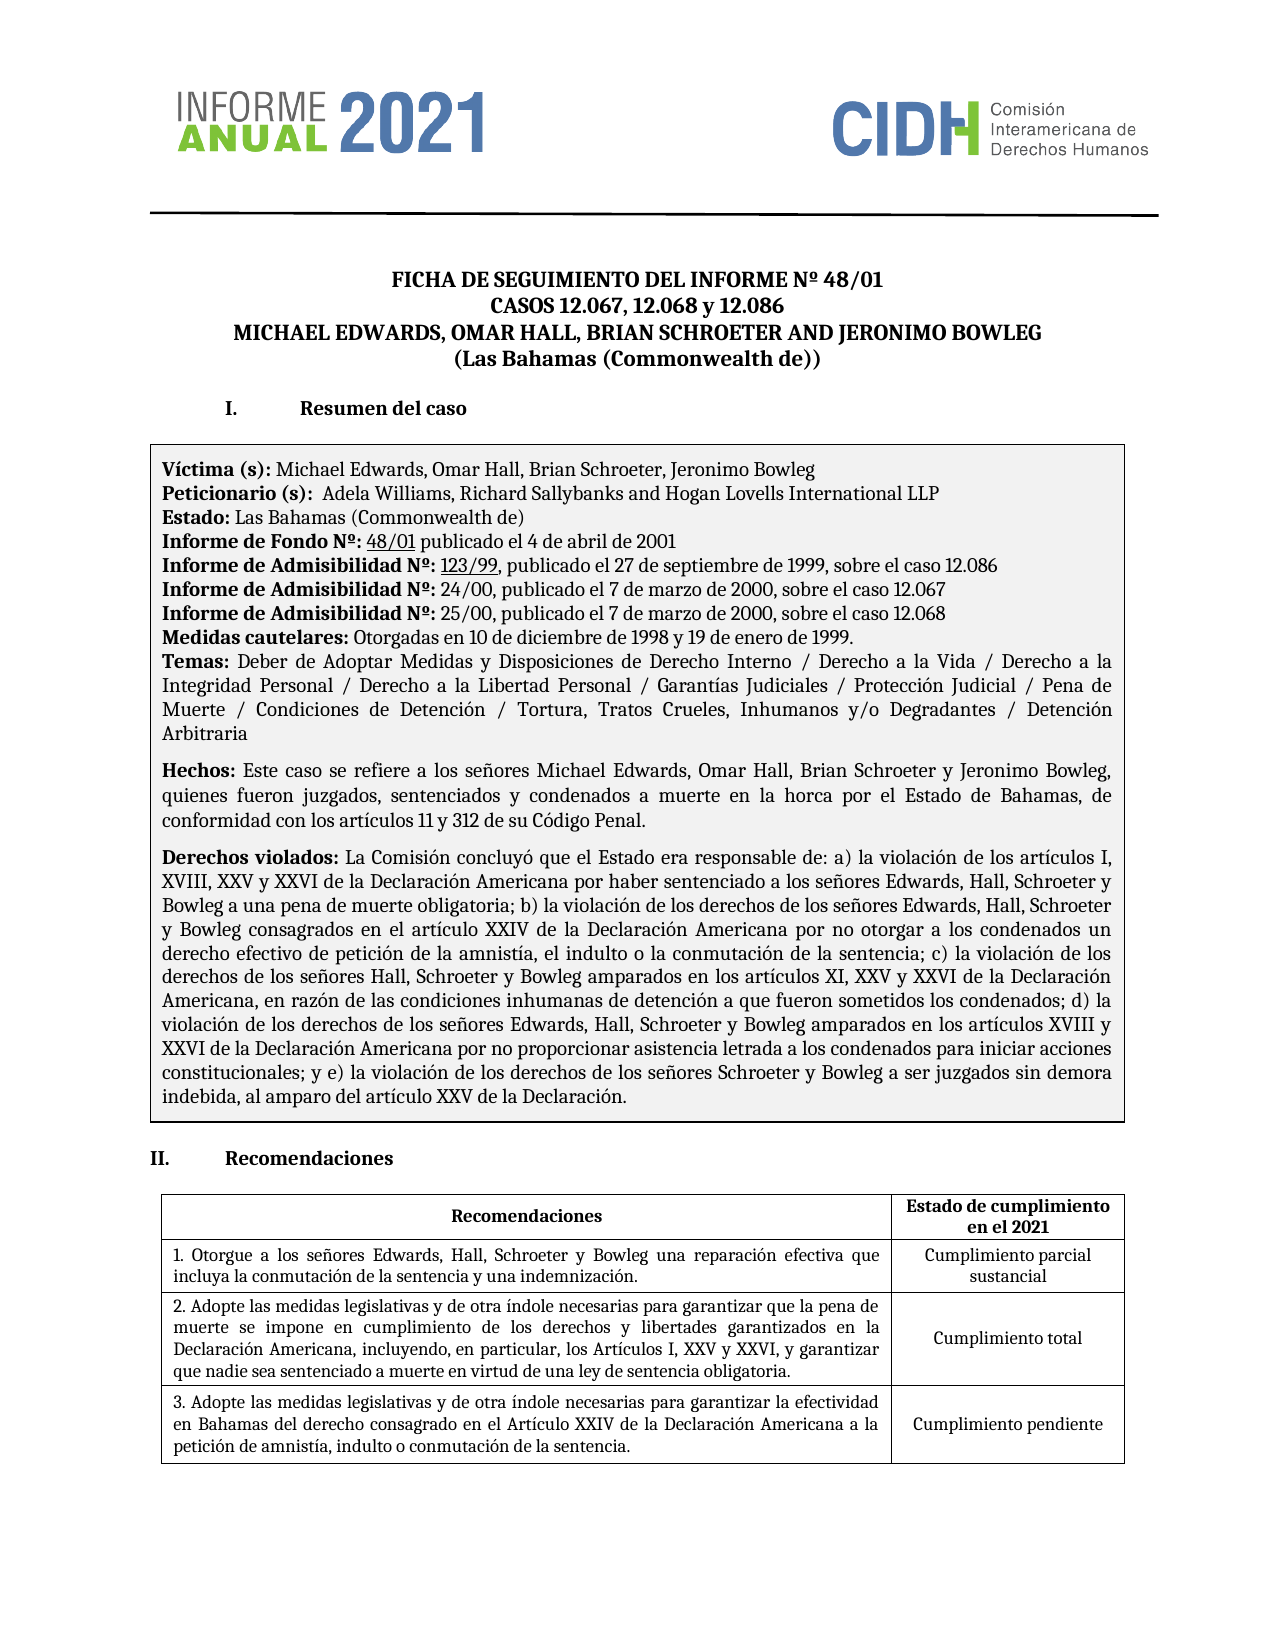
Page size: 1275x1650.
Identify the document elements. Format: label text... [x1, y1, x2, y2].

table_header Recomendaciones [162, 1195, 891, 1238]
table_cell 2. Adopte las medidas legislativas y de otra índole necesarias para garantizar que la pena de muerte se impone en cumplimiento de los derechos y libertades garantizados en la Declaración Americana, incluyendo, en particular, los Artículos I, XXV y XXVI, y garantizar que nadie sea sentenciado a muerte en virtud de una ley de sentencia obligatoria. [162, 1293, 891, 1384]
list Recomendaciones [150, 1146, 1125, 1170]
table_cell 3. Adopte las medidas legislativas y de otra índole necesarias para garantizar la efectividad en Bahamas del derecho consagrado en el Artículo XXIV de la Declaración Americana a la petición de amnistía, indulto o conmutación de la sentencia. [162, 1386, 891, 1463]
table_cell Cumplimiento pendiente [892, 1386, 1124, 1463]
picture [164, 82, 497, 160]
picture [820, 86, 1179, 171]
table_header Víctima (s): Michael Edwards, Omar Hall, Brian Schroeter, Jeronimo Bowleg Peticionario (s): Adela Williams, Richard Sallybanks and Hogan Lovells International LLP Estado: Las Bahamas (Commonwealth de) Informe de Fondo Nº: 48/01 publicado el 4 de abril de 2001 Informe de Admisibilidad Nº: 123/99, publicado el 27 de septiembre de 1999, sobre el caso 12.086 Informe de Admisibilidad Nº: 24/00, publicado el 7 de marzo de 2000, sobre el caso 12.067 Informe de Admisibilidad Nº: 25/00, publicado el 7 de marzo de 2000, sobre el caso 12.068 Medidas cautelares: Otorgadas en 10 de diciembre de 1998 y 19 de enero de 1999. Temas: Deber de Adoptar Medidas y Disposiciones de Derecho Interno / Derecho a la Vida / Derecho a la Integridad Personal / Derecho a la Libertad Personal / Garantías Judiciales / Protección Judicial / Pena de Muerte / Condiciones de Detención / Tortura, Tratos Crueles, Inhumanos y/o Degradantes / Detención Arbitraria Hechos: Este caso se refiere a los señores Michael Edwards, Omar Hall, Brian Schroeter y Jeronimo Bowleg, quienes fueron juzgados, sentenciados y condenados a muerte en la horca por el Estado de Bahamas, de conformidad con los artículos 11 y 312 de su Código Penal. Derechos violados: La Comisión concluyó que el Estado era responsable de: a) la violación de los artículos I, XVIII, XXV y XXVI de la Declaración Americana por haber sentenciado a los señores Edwards, Hall, Schroeter y Bowleg a una pena de muerte obligatoria; b) la violación de los derechos de los señores Edwards, Hall, Schroeter y Bowleg consagrados en el artículo XXIV de la Declaración Americana por no otorgar a los condenados un derecho efectivo de petición de la amnistía, el indulto o la conmutación de la sentencia; c) la violación de los derechos de los señores Hall, Schroeter y Bowleg amparados en los artículos XI, XXV y XXVI de la Declaración Americana, en razón de las condiciones inhumanas de detención a que fueron sometidos los condenados; d) la violación de los derechos de los señores Edwards, Hall, Schroeter y Bowleg amparados en los artículos XVIII y XXVI de la Declaración Americana por no proporcionar asistencia letrada a los condenados para iniciar acciones constitucionales; y e) la violación de los derechos de los señores Schroeter y Bowleg a ser juzgados sin demora indebida, al amparo del artículo XXV de la Declaración. [151, 445, 1124, 1121]
table_header Estado de cumplimiento en el 2021 [892, 1195, 1124, 1238]
text (Las Bahamas (Commonwealth de)) [150, 346, 1125, 372]
text MICHAEL EDWARDS, OMAR HALL, BRIAN SCHROETER AND JERONIMO BOWLEG [150, 320, 1125, 346]
table_cell Cumplimiento total [892, 1293, 1124, 1384]
text CASOS 12.067, 12.068 y 12.086 [150, 293, 1125, 320]
table_cell Cumplimiento parcial sustancial [892, 1240, 1124, 1292]
text FICHA DE SEGUIMIENTO DEL INFORME Nº 48/01 [150, 267, 1125, 293]
list Resumen del caso [225, 396, 1125, 420]
table_cell 1. Otorgue a los señores Edwards, Hall, Schroeter y Bowleg una reparación efectiva que incluya la conmutación de la sentencia y una indemnización. [162, 1240, 891, 1292]
